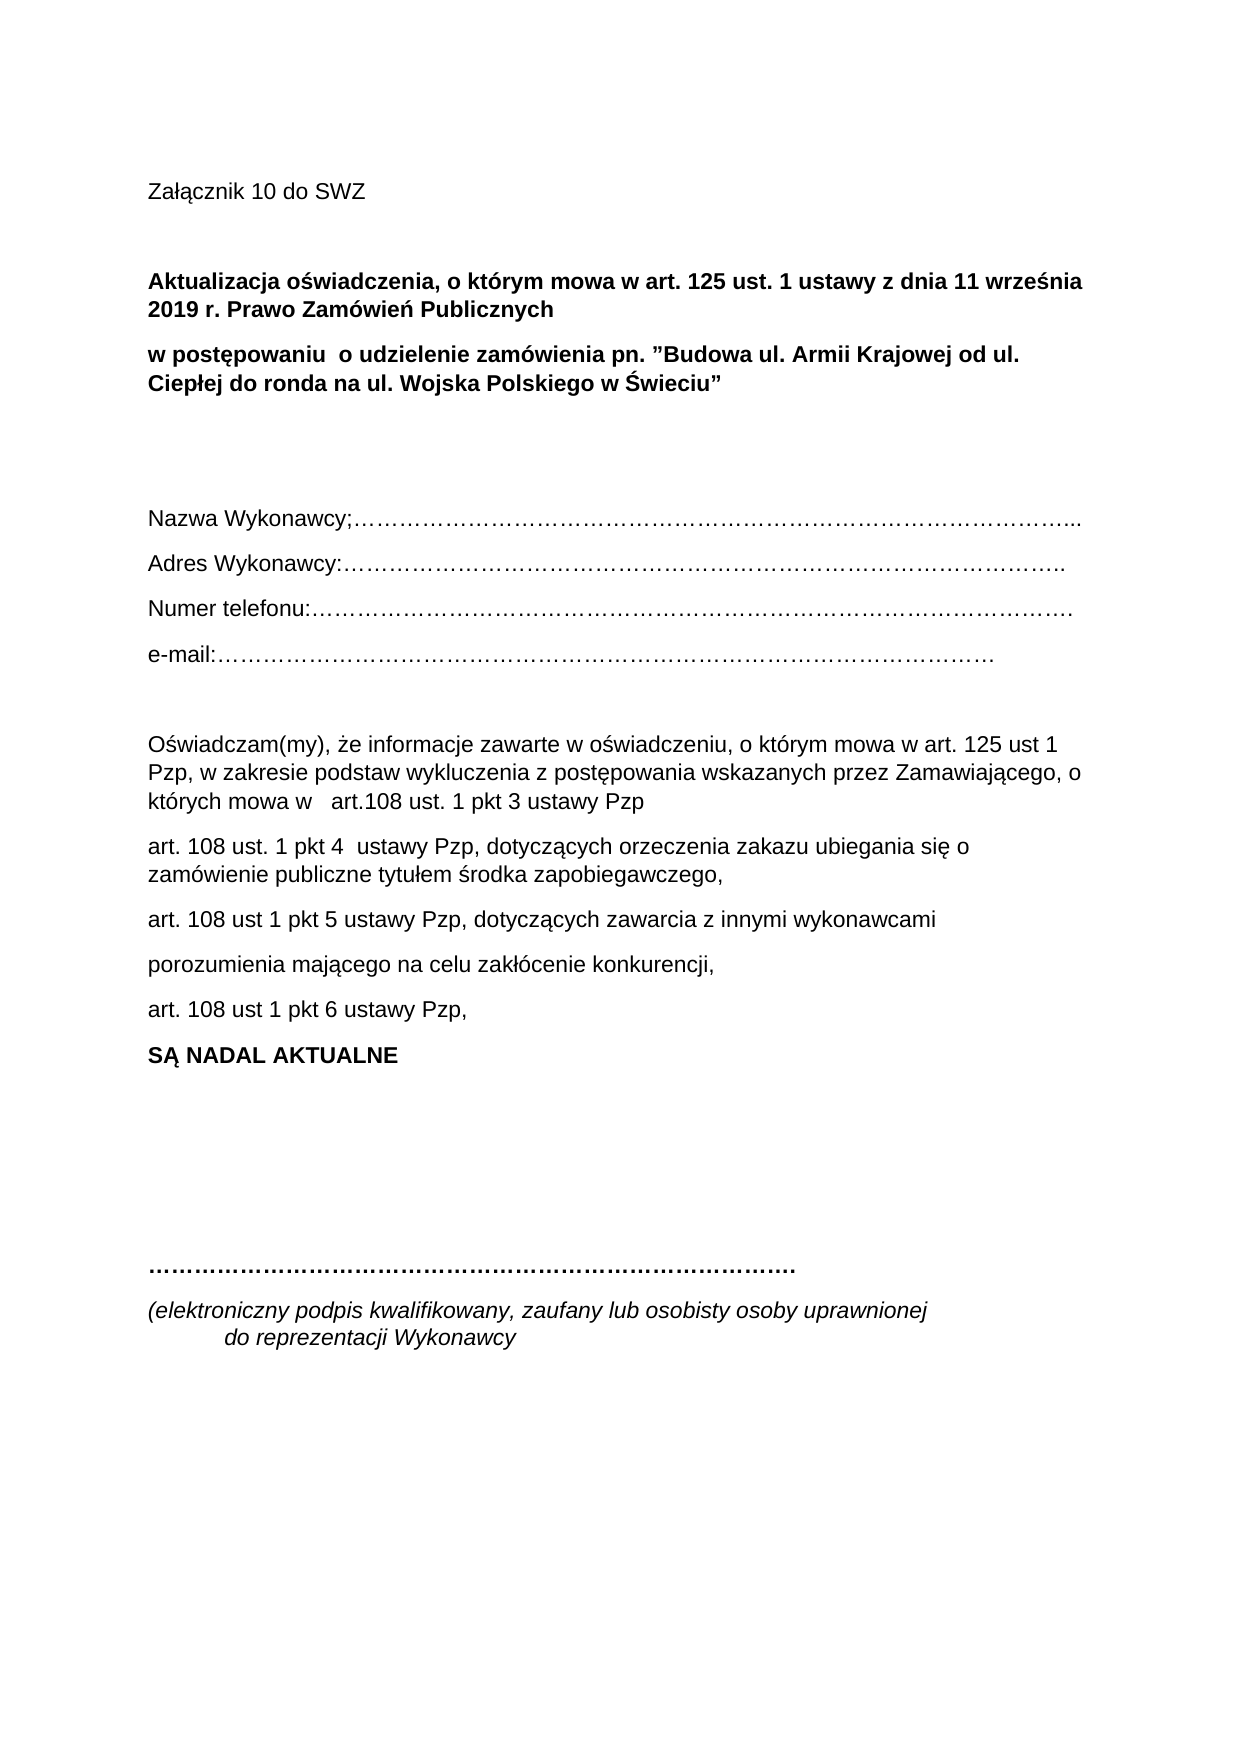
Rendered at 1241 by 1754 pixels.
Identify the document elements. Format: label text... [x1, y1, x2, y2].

text …………………………………………………………………………. [148, 1222, 1093, 1278]
text Załącznik 10 do SWZ [148, 148, 1093, 204]
text art. 108 ust 1 pkt 6 ustawy Pzp, [148, 996, 1093, 1023]
text Nazwa Wykonawcy;…………………………………………………………………………………... [148, 505, 1093, 532]
text Aktualizacja oświadczenia, o którym mowa w art. 125 ust. 1 ustawy z dnia 11 września 2019 r. Prawo Zamówień Publicznych [148, 268, 1093, 323]
text art. 108 ust 1 pkt 5 ustawy Pzp, dotyczących zawarcia z innymi wykonawcami [148, 906, 1093, 933]
text porozumienia mającego na celu zakłócenie konkurencji, [148, 951, 1093, 978]
text w postępowaniu o udzielenie zamówienia pn. ”Budowa ul. Armii Krajowej od ul. Ciepłej do ronda na ul. Wojska Polskiego w Świeciu” [148, 341, 1093, 396]
text art. 108 ust. 1 pkt 4 ustawy Pzp, dotyczących orzeczenia zakazu ubiegania się o zamówienie publiczne tytułem środka zapobiegawczego, [148, 833, 1093, 887]
text (elektroniczny podpis kwalifikowany, zaufany lub osobisty osoby uprawnionej [148, 1297, 1093, 1323]
text e-mail:………………………………………………………………………………………… [148, 641, 1093, 667]
text Oświadczam(my), że informacje zawarte w oświadczeniu, o którym mowa w art. 125 ust 1 Pzp, w zakresie podstaw wykluczenia z postępowania wskazanych przez Zamawiającego, o których mowa w art.108 ust. 1 pkt 3 ustawy Pzp [148, 731, 1093, 814]
text Numer telefonu:………………………………………………………………………………………. [148, 595, 1093, 622]
text Adres Wykonawcy:………………………………………………………………………………….. [148, 550, 1093, 577]
text do reprezentacji Wykonawcy [148, 1323, 1093, 1350]
text SĄ NADAL AKTUALNE [148, 1042, 1093, 1068]
